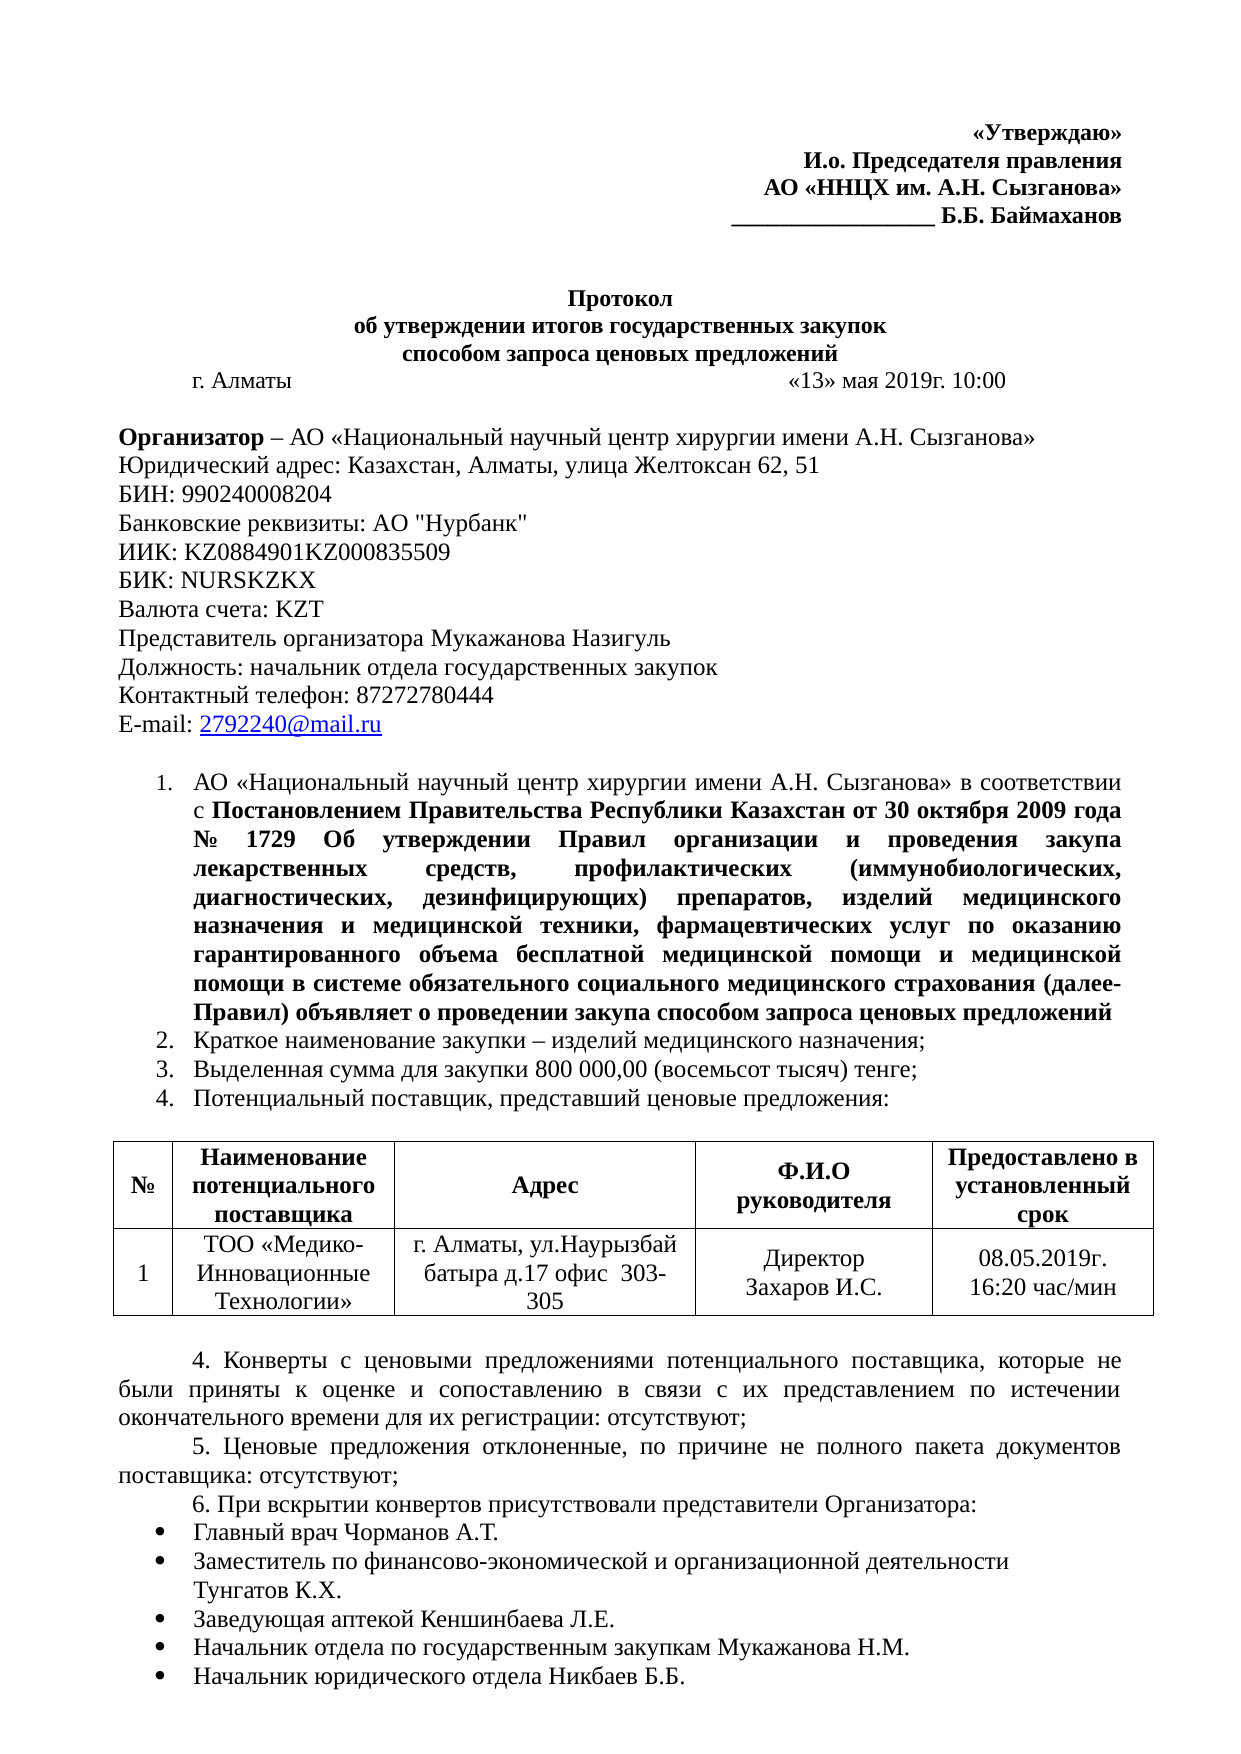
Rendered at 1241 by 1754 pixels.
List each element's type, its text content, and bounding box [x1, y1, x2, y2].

table_cell г. Алматы, ул.Наурызбай батыра д.17 офис 303-305 [395, 1229, 695, 1315]
list Потенциальный поставщик, представший ценовые предложения: [156, 1083, 1122, 1112]
text Банковские реквизиты: АО "Нурбанк" [118, 508, 1122, 537]
text г. Алматы «13» мая 2019г. 10:00 [118, 367, 1122, 394]
table_header Наименование потенциального поставщика [173, 1142, 394, 1228]
text Должность: начальник отдела государственных закупок [118, 652, 1122, 681]
text Протокол [118, 284, 1122, 311]
text об утверждении итогов государственных закупок [118, 311, 1122, 339]
text Валюта счета: KZT [118, 594, 1122, 623]
text Контактный телефон: 87272780444 [118, 681, 1122, 709]
text «Утверждаю» [118, 118, 1122, 146]
list Начальник юридического отдела Никбаев Б.Б. [156, 1661, 1122, 1690]
text 5. Ценовые предложения отклоненные, по причине не полного пакета документов поставщика: отсутствуют; [118, 1431, 1122, 1489]
table_header № [114, 1142, 172, 1228]
text БИН: 990240008204 [118, 479, 1122, 508]
text _________________ Б.Б. Баймаханов [118, 201, 1122, 228]
table_cell ТОО «Медико-Инновационные Технологии» [173, 1229, 394, 1315]
list Краткое наименование закупки – изделий медицинского назначения; [156, 1026, 1122, 1054]
table_header Адрес [395, 1142, 695, 1228]
list АО «Национальный научный центр хирургии имени А.Н. Сызганова» в соответствии с Постановлением Правительства Республики Казахстан от 30 октября 2009 года № 1729 Об утверждении Правил организации и проведения закупа лекарственных средств, профилактических (иммунобиологических, диагностических, дезинфицирующих) препаратов, изделий медицинского назначения и медицинской техники, фармацевтических услуг по оказанию гарантированного объема бесплатной медицинской помощи и медицинской помощи в системе обязательного социального медицинского страхования (далее-Правил) объявляет о проведении закупа способом запроса ценовых предложений [156, 767, 1122, 1026]
text Организатор – АО «Национальный научный центр хирургии имени А.Н. Сызганова» [118, 422, 1122, 451]
table_cell 1 [114, 1229, 172, 1315]
text Представитель организатора Мукажанова Назигуль [118, 623, 1122, 652]
text 4. Конверты с ценовыми предложениями потенциального поставщика, которые не были приняты к оценке и сопоставлению в связи с их представлением по истечении окончательного времени для их регистрации: отсутствуют; [118, 1345, 1122, 1431]
table_cell Директор Захаров И.С. [696, 1229, 932, 1315]
list Заместитель по финансово-экономической и организационной деятельности [156, 1546, 1122, 1575]
list Главный врач Чорманов А.Т. [156, 1517, 1122, 1546]
list Начальник отдела по государственным закупкам Мукажанова Н.М. [156, 1632, 1122, 1661]
text БИК: NURSKZKX [118, 566, 1122, 594]
text Юридический адрес: Казахстан, Алматы, улица Желтоксан 62, 51 [118, 451, 1122, 479]
text 6. При вскрытии конвертов присутствовали представители Организатора: [118, 1489, 1122, 1517]
text способом запроса ценовых предложений [118, 339, 1122, 367]
table_header Ф.И.О руководителя [696, 1142, 932, 1228]
text И.о. Председателя правления [118, 146, 1122, 173]
text ИИК: KZ0884901KZ000835509 [118, 537, 1122, 566]
text АО «ННЦХ им. А.Н. Сызганова» [118, 173, 1122, 201]
table_cell 08.05.2019г. 16:20 час/мин [933, 1229, 1153, 1315]
list Заведующая аптекой Кеншинбаева Л.Е. [156, 1604, 1122, 1632]
list Выделенная сумма для закупки 800 000,00 (восемьсот тысяч) тенге; [156, 1054, 1122, 1083]
text E-mail: 2792240@mail.ru [118, 709, 1122, 738]
text Тунгатов К.Х. [193, 1575, 1122, 1604]
table_header Предоставлено в установленный срок [933, 1142, 1153, 1228]
